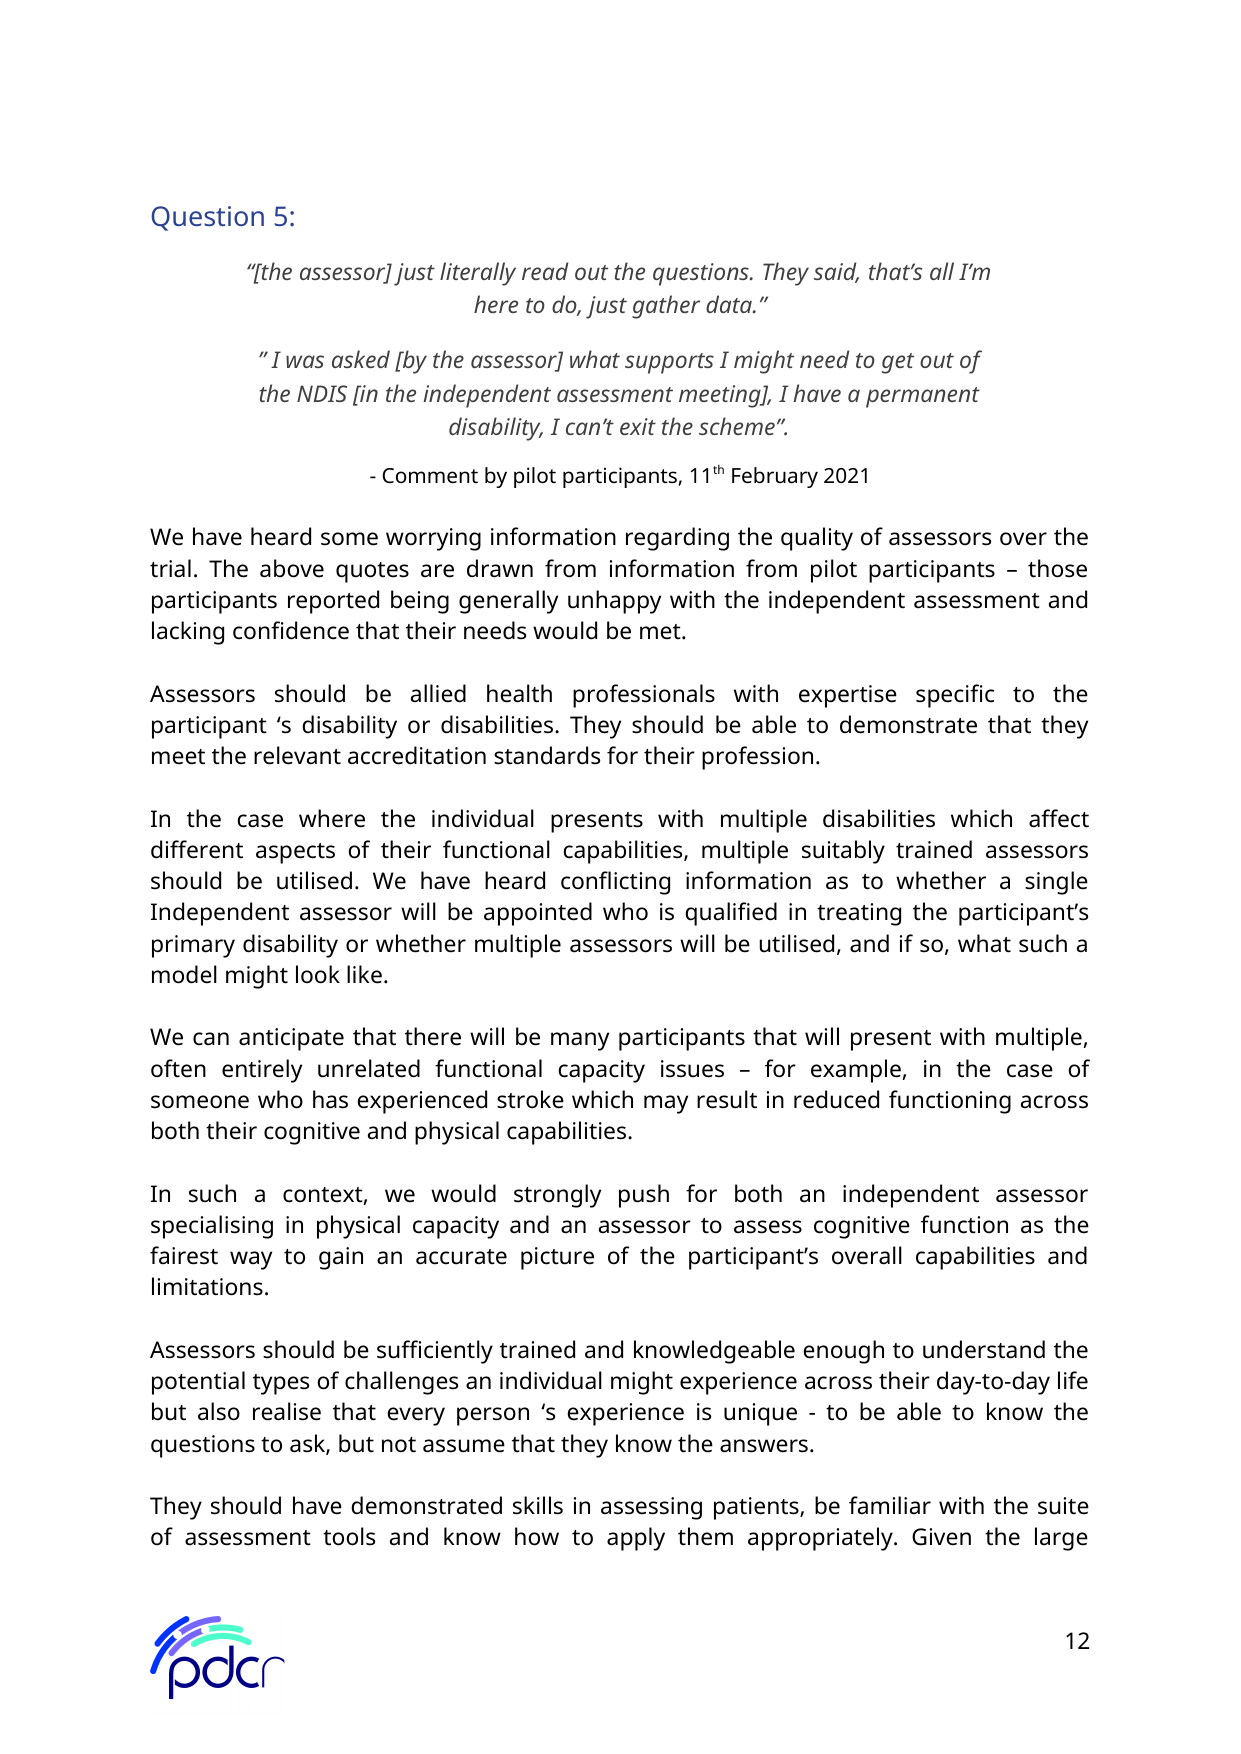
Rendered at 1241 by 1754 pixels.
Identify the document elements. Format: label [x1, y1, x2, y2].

picture [150, 1616, 285, 1717]
